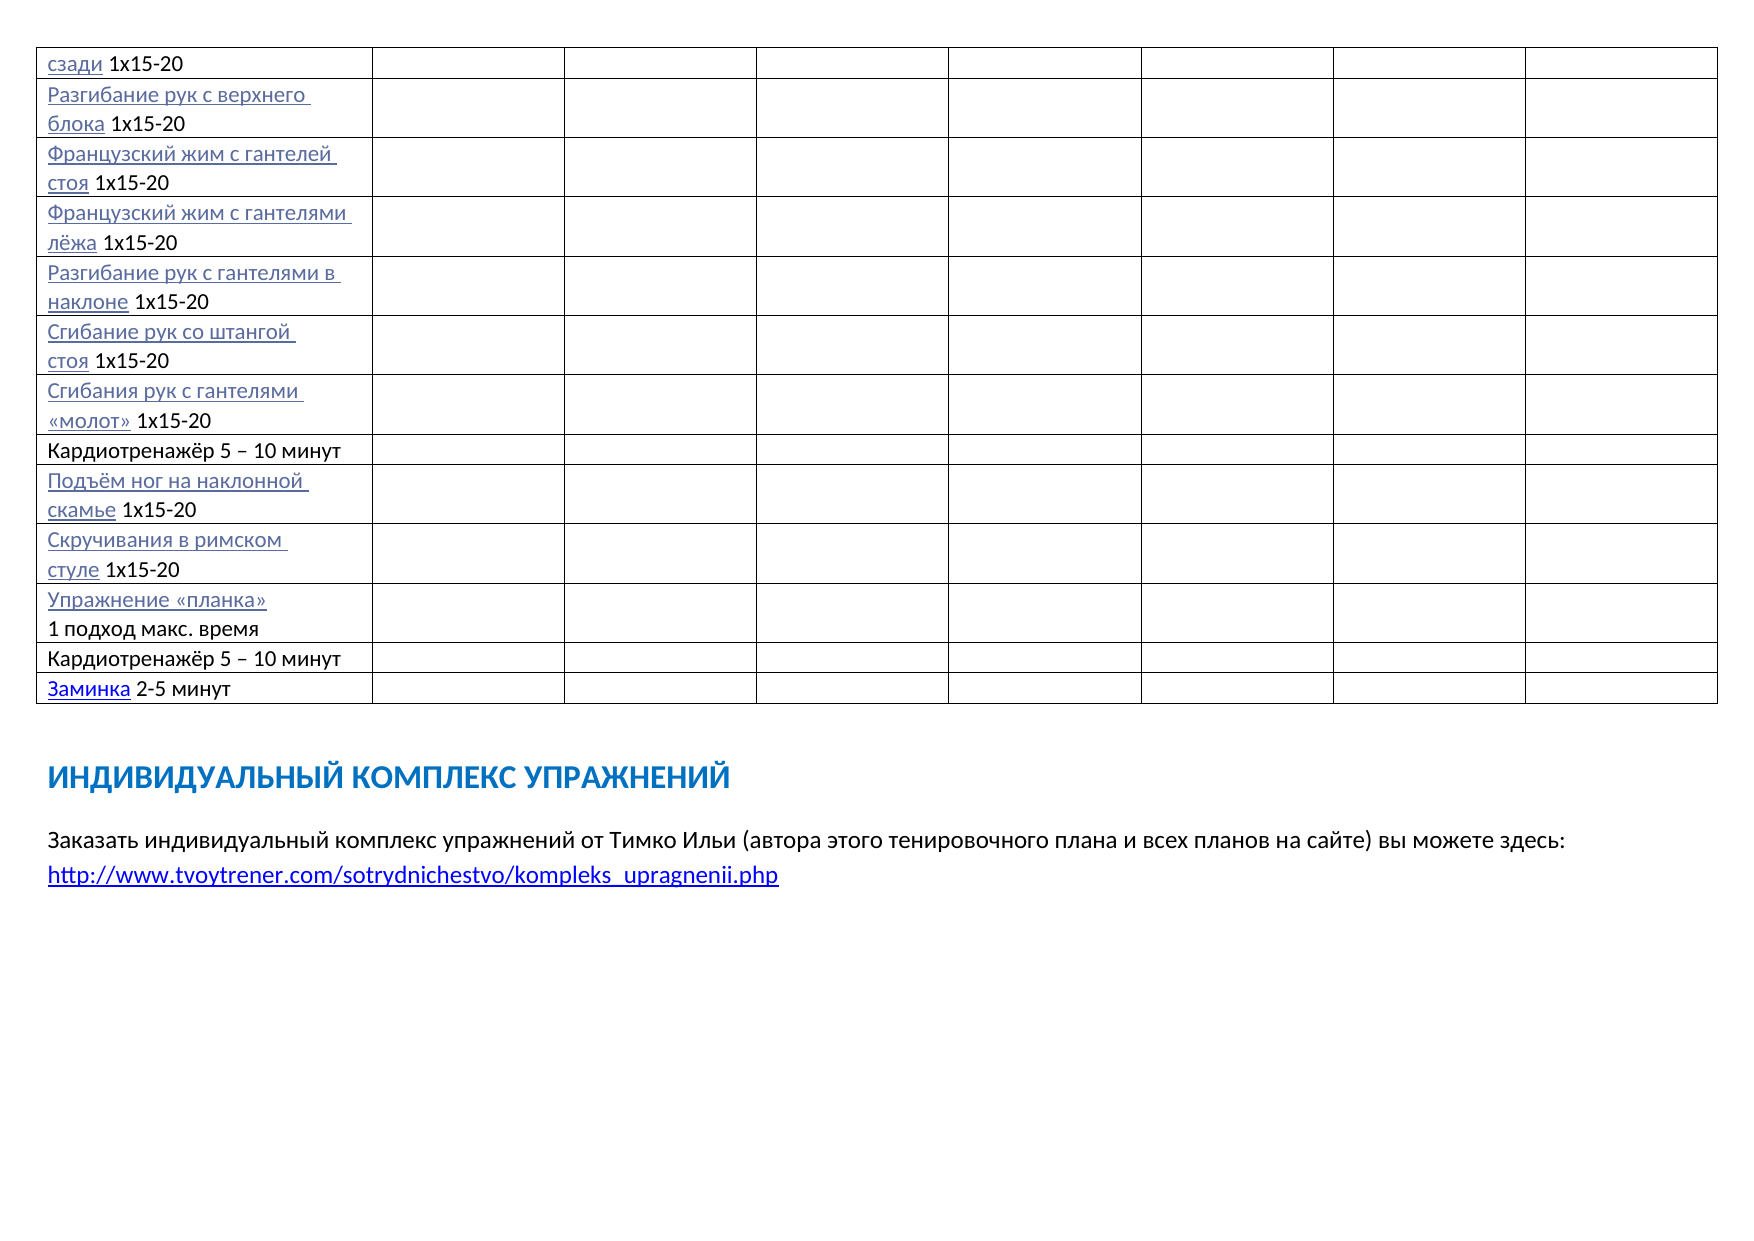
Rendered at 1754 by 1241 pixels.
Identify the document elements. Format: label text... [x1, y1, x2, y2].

table_cell [1142, 316, 1333, 374]
table_cell [1334, 524, 1525, 583]
table_cell [373, 584, 564, 642]
table_cell [1334, 673, 1525, 702]
table_cell [949, 138, 1141, 196]
table_cell [757, 465, 948, 523]
table_cell [565, 465, 756, 523]
table_cell [373, 524, 564, 583]
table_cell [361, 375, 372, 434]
table_cell [1142, 584, 1333, 642]
table_cell [1334, 48, 1525, 77]
table_cell [757, 79, 948, 137]
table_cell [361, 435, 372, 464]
table_cell [565, 375, 756, 434]
table_cell [949, 316, 1141, 374]
table_cell [1526, 524, 1717, 583]
table_cell [565, 257, 756, 315]
table_cell [949, 79, 1141, 137]
table_cell [1334, 465, 1525, 523]
table_cell [373, 435, 564, 464]
table_cell [757, 316, 948, 374]
table_cell [1334, 257, 1525, 315]
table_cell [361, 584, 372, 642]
table_cell [373, 197, 564, 256]
table_cell [1526, 79, 1717, 137]
table_cell [949, 375, 1141, 434]
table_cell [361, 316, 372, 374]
table_cell [565, 316, 756, 374]
table_cell [1142, 435, 1333, 464]
table_cell [1142, 48, 1333, 77]
table_cell [1526, 375, 1717, 434]
table_cell [565, 48, 756, 77]
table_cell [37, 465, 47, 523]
table_cell [1334, 375, 1525, 434]
table_cell [1142, 375, 1333, 434]
table_cell [949, 435, 1141, 464]
table_cell [373, 138, 564, 196]
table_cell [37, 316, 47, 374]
table_cell [373, 465, 564, 523]
table_cell [373, 48, 564, 77]
table_cell [1526, 138, 1717, 196]
table_cell [565, 673, 756, 702]
table_cell [1526, 48, 1717, 77]
table_cell [949, 673, 1141, 702]
table_cell [1334, 584, 1525, 642]
table_cell [757, 375, 948, 434]
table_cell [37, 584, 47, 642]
table_cell [1142, 465, 1333, 523]
table_cell [565, 435, 756, 464]
table_cell [757, 643, 948, 672]
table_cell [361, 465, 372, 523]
table_cell [565, 138, 756, 196]
table_cell [1526, 197, 1717, 256]
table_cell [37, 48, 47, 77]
table_cell [1142, 524, 1333, 583]
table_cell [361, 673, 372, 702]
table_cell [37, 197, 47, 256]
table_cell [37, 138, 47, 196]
table_cell [1526, 257, 1717, 315]
table_cell [757, 197, 948, 256]
text Заказать индивидуальный комплекс упражнений от Тимко Ильи (автора этого тенировочного плана и всех планов на сайте) вы можете здесь: [47, 824, 1707, 855]
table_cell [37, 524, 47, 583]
table_cell [1334, 79, 1525, 137]
table_cell [757, 673, 948, 702]
table_cell [949, 584, 1141, 642]
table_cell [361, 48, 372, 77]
table_cell [949, 643, 1141, 672]
table_cell [565, 643, 756, 672]
table_cell [757, 524, 948, 583]
table_cell [1526, 435, 1717, 464]
table_cell [373, 316, 564, 374]
table_cell [1526, 584, 1717, 642]
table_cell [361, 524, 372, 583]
table_cell [949, 257, 1141, 315]
table_cell [1334, 435, 1525, 464]
table_cell [1142, 673, 1333, 702]
table_cell [565, 197, 756, 256]
text http://www.tvoytrener.com/sotrydnichestvo/kompleks_upragnenii.php [47, 859, 1707, 890]
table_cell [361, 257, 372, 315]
table_cell [1142, 643, 1333, 672]
table_cell [373, 643, 564, 672]
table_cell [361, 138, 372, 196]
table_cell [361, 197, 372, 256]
table_cell [373, 673, 564, 702]
table_cell [1334, 138, 1525, 196]
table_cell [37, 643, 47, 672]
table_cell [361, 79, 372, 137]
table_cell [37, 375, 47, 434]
text ИНДИВИДУАЛЬНЫЙ КОМПЛЕКС УПРАЖНЕНИЙ [47, 757, 1707, 797]
table_cell [1526, 316, 1717, 374]
table_cell [1526, 465, 1717, 523]
table_cell [373, 79, 564, 137]
table_cell [949, 465, 1141, 523]
table_cell [1142, 79, 1333, 137]
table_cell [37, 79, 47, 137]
table_cell [1334, 643, 1525, 672]
table_cell [1526, 673, 1717, 702]
table_cell [757, 48, 948, 77]
table_cell [1334, 197, 1525, 256]
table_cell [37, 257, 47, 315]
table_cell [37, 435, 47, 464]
table_cell [1142, 197, 1333, 256]
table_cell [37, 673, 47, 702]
table_cell [373, 375, 564, 434]
table_cell [565, 584, 756, 642]
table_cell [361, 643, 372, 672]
table_cell [757, 435, 948, 464]
table_cell [1142, 138, 1333, 196]
table_cell [757, 257, 948, 315]
table_cell [949, 524, 1141, 583]
table_cell [565, 524, 756, 583]
table_cell [1142, 257, 1333, 315]
table_cell [1334, 316, 1525, 374]
table_cell [757, 584, 948, 642]
table_cell [757, 138, 948, 196]
table_cell [949, 197, 1141, 256]
table_cell [373, 257, 564, 315]
table_cell [565, 79, 756, 137]
table_cell [1526, 643, 1717, 672]
table_cell [949, 48, 1141, 77]
